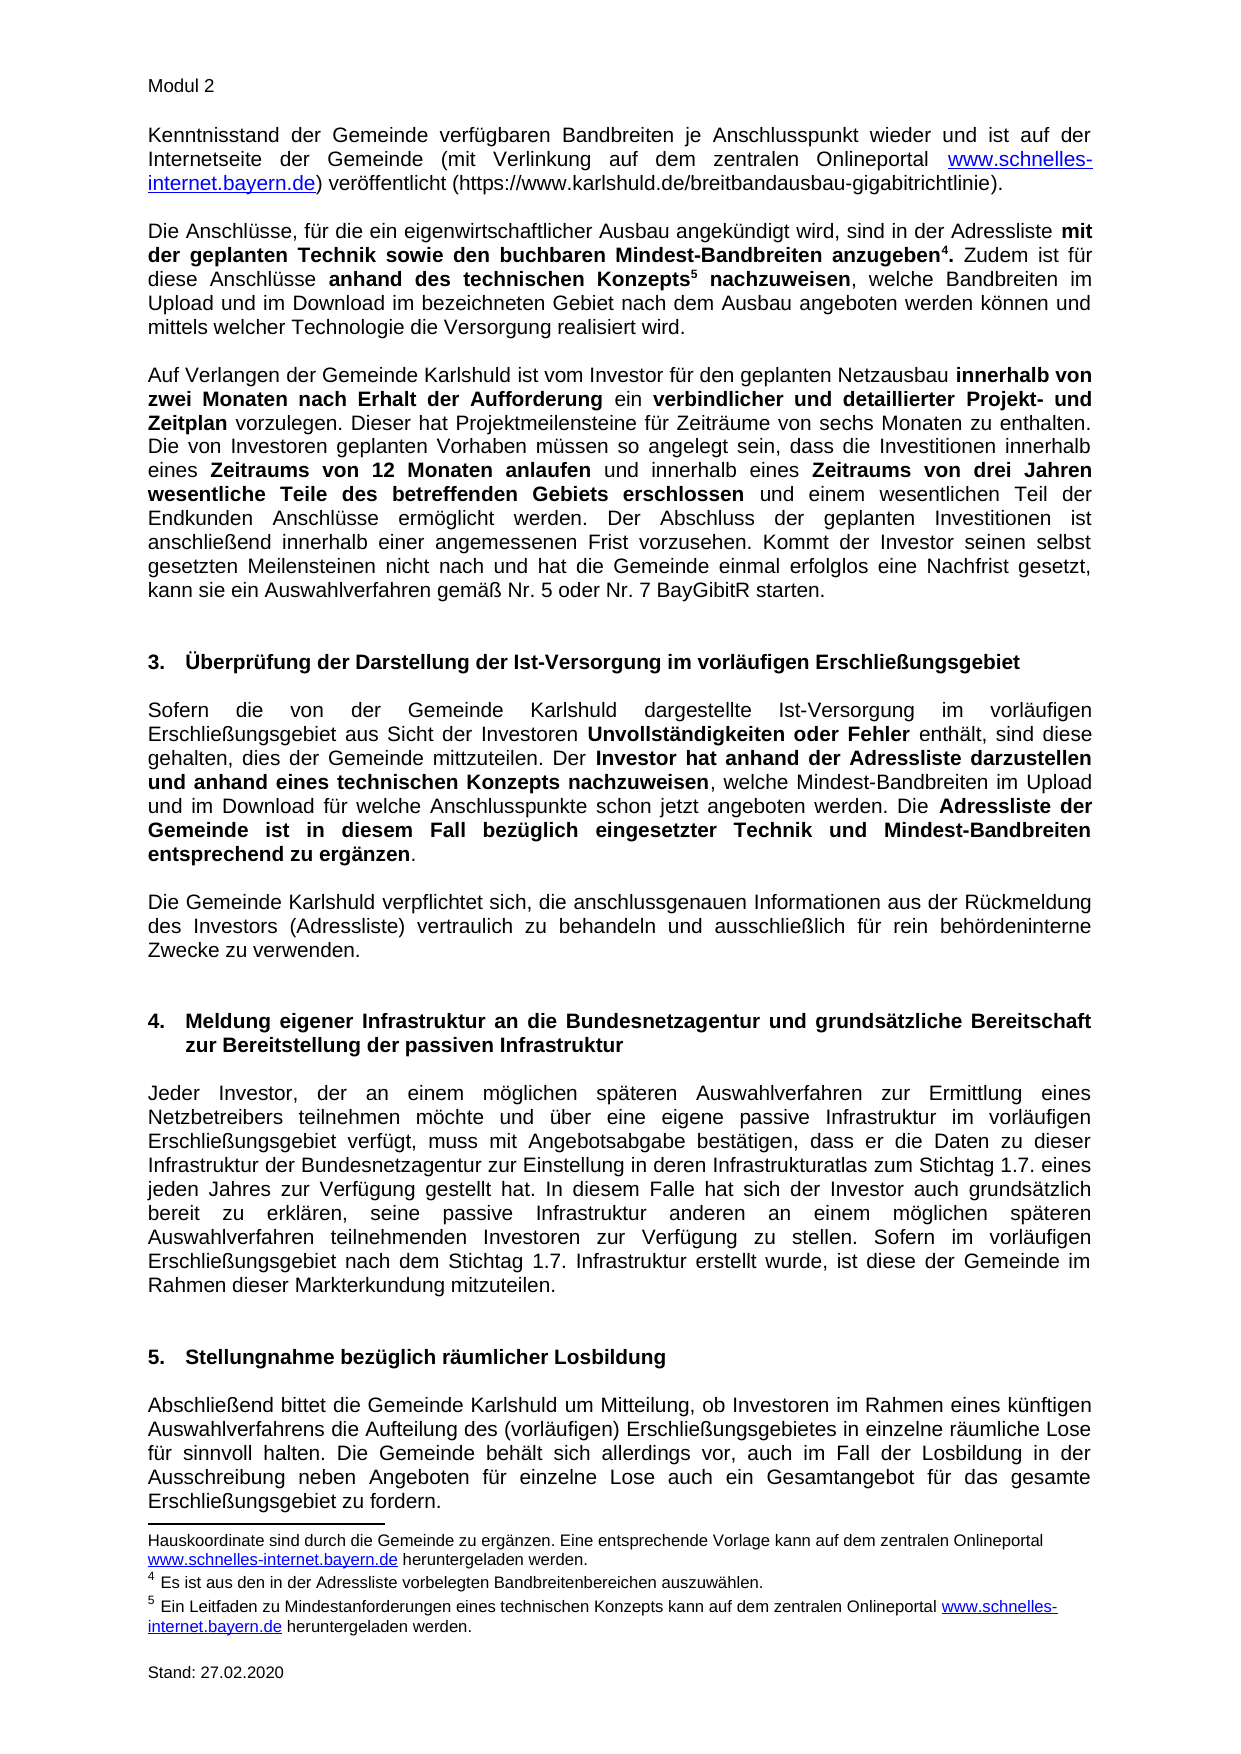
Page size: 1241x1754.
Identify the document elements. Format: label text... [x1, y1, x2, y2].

text Auf Verlangen der Gemeinde Karlshuld ist vom Investor für den geplanten Netzausbau innerhalb von zwei Monaten nach Erhalt der Aufforderung ein verbindlicher und detaillierter Projekt- und Zeitplan vorzulegen. Dieser hat Projektmeilensteine für Zeiträume von sechs Monaten zu enthalten. Die von Investoren geplanten Vorhaben müssen so angelegt sein, dass die Investitionen innerhalb eines Zeitraums von 12 Monaten anlaufen und innerhalb eines Zeitraums von drei Jahren wesentliche Teile des betreffenden Gebiets erschlossen und einem wesentlichen Teil der Endkunden Anschlüsse ermöglicht werden. Der Abschluss der geplanten Investitionen ist anschließend innerhalb einer angemessenen Frist vorzusehen. Kommt der Investor seinen selbst gesetzten Meilensteinen nicht nach und hat die Gemeinde einmal erfolglos eine Nachfrist gesetzt, kann sie ein Auswahlverfahren gemäß Nr. 5 oder Nr. 7 BayGibitR starten. [148, 362, 1092, 602]
text Jeder Investor, der an einem möglichen späteren Auswahlverfahren zur Ermittlung eines Netzbetreibers teilnehmen möchte und über eine eigene passive Infrastruktur im vorläufigen Erschließungsgebiet verfügt, muss mit Angebotsabgabe bestätigen, dass er die Daten zu dieser Infrastruktur der Bundesnetzagentur zur Einstellung in deren Infrastrukturatlas zum Stichtag 1.7. eines jeden Jahres zur Verfügung gestellt hat. In diesem Falle hat sich der Investor auch grundsätzlich bereit zu erklären, seine passive Infrastruktur anderen an einem möglichen späteren Auswahlverfahren teilnehmenden Investoren zur Verfügung zu stellen. Sofern im vorläufigen Erschließungsgebiet nach dem Stichtag 1.7. Infrastruktur erstellt wurde, ist diese der Gemeinde im Rahmen dieser Markterkundung mitzuteilen. [148, 1081, 1092, 1297]
text Abschließend bittet die Gemeinde Karlshuld um Mitteilung, ob Investoren im Rahmen eines künftigen Auswahlverfahrens die Aufteilung des (vorläufigen) Erschließungsgebietes in einzelne räumliche Lose für sinnvoll halten. Die Gemeinde behält sich allerdings vor, auch im Fall der Losbildung in der Ausschreibung neben Angeboten für einzelne Lose auch ein Gesamtangebot für das gesamte Erschließungsgebiet zu fordern. [148, 1393, 1092, 1512]
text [148, 123, 1092, 195]
text Die Gemeinde Karlshuld verpflichtet sich, die anschlussgenauen Informationen aus der Rückmeldung des Investors (Adressliste) vertraulich zu behandeln und ausschließlich für rein behördeninterne Zwecke zu verwenden. [148, 889, 1092, 961]
list Überprüfung der Darstellung der Ist-Versorgung im vorläufigen Erschließungsgebiet [148, 650, 1092, 674]
text Die Anschlüsse, für die ein eigenwirtschaftlicher Ausbau angekündigt wird, sind in der Adressliste mit der geplanten Technik sowie den buchbaren Mindest-Bandbreiten anzugeben. Zudem ist für diese Anschlüsse anhand des technischen Konzepts nachzuweisen, welche Bandbreiten im Upload und im Download im bezeichneten Gebiet nach dem Ausbau angeboten werden können und mittels welcher Technologie die Versorgung realisiert wird. [148, 219, 1092, 338]
list Meldung eigener Infrastruktur an die Bundesnetzagentur und grundsätzliche Bereitschaft zur Bereitstellung der passiven Infrastruktur [148, 1009, 1092, 1057]
text Sofern die von der Gemeinde Karlshuld dargestellte Ist-Versorgung im vorläufigen Erschließungsgebiet aus Sicht der Investoren Unvollständigkeiten oder Fehler enthält, sind diese gehalten, dies der Gemeinde mittzuteilen. Der Investor hat anhand der Adressliste darzustellen und anhand eines technischen Konzepts nachzuweisen, welche Mindest-Bandbreiten im Upload und im Download für welche Anschlusspunkte schon jetzt angeboten werden. Die Adressliste der Gemeinde ist in diesem Fall bezüglich eingesetzter Technik und Mindest-Bandbreiten entsprechend zu ergänzen. [148, 698, 1092, 866]
list Stellungnahme bezüglich räumlicher Losbildung [148, 1345, 1092, 1369]
